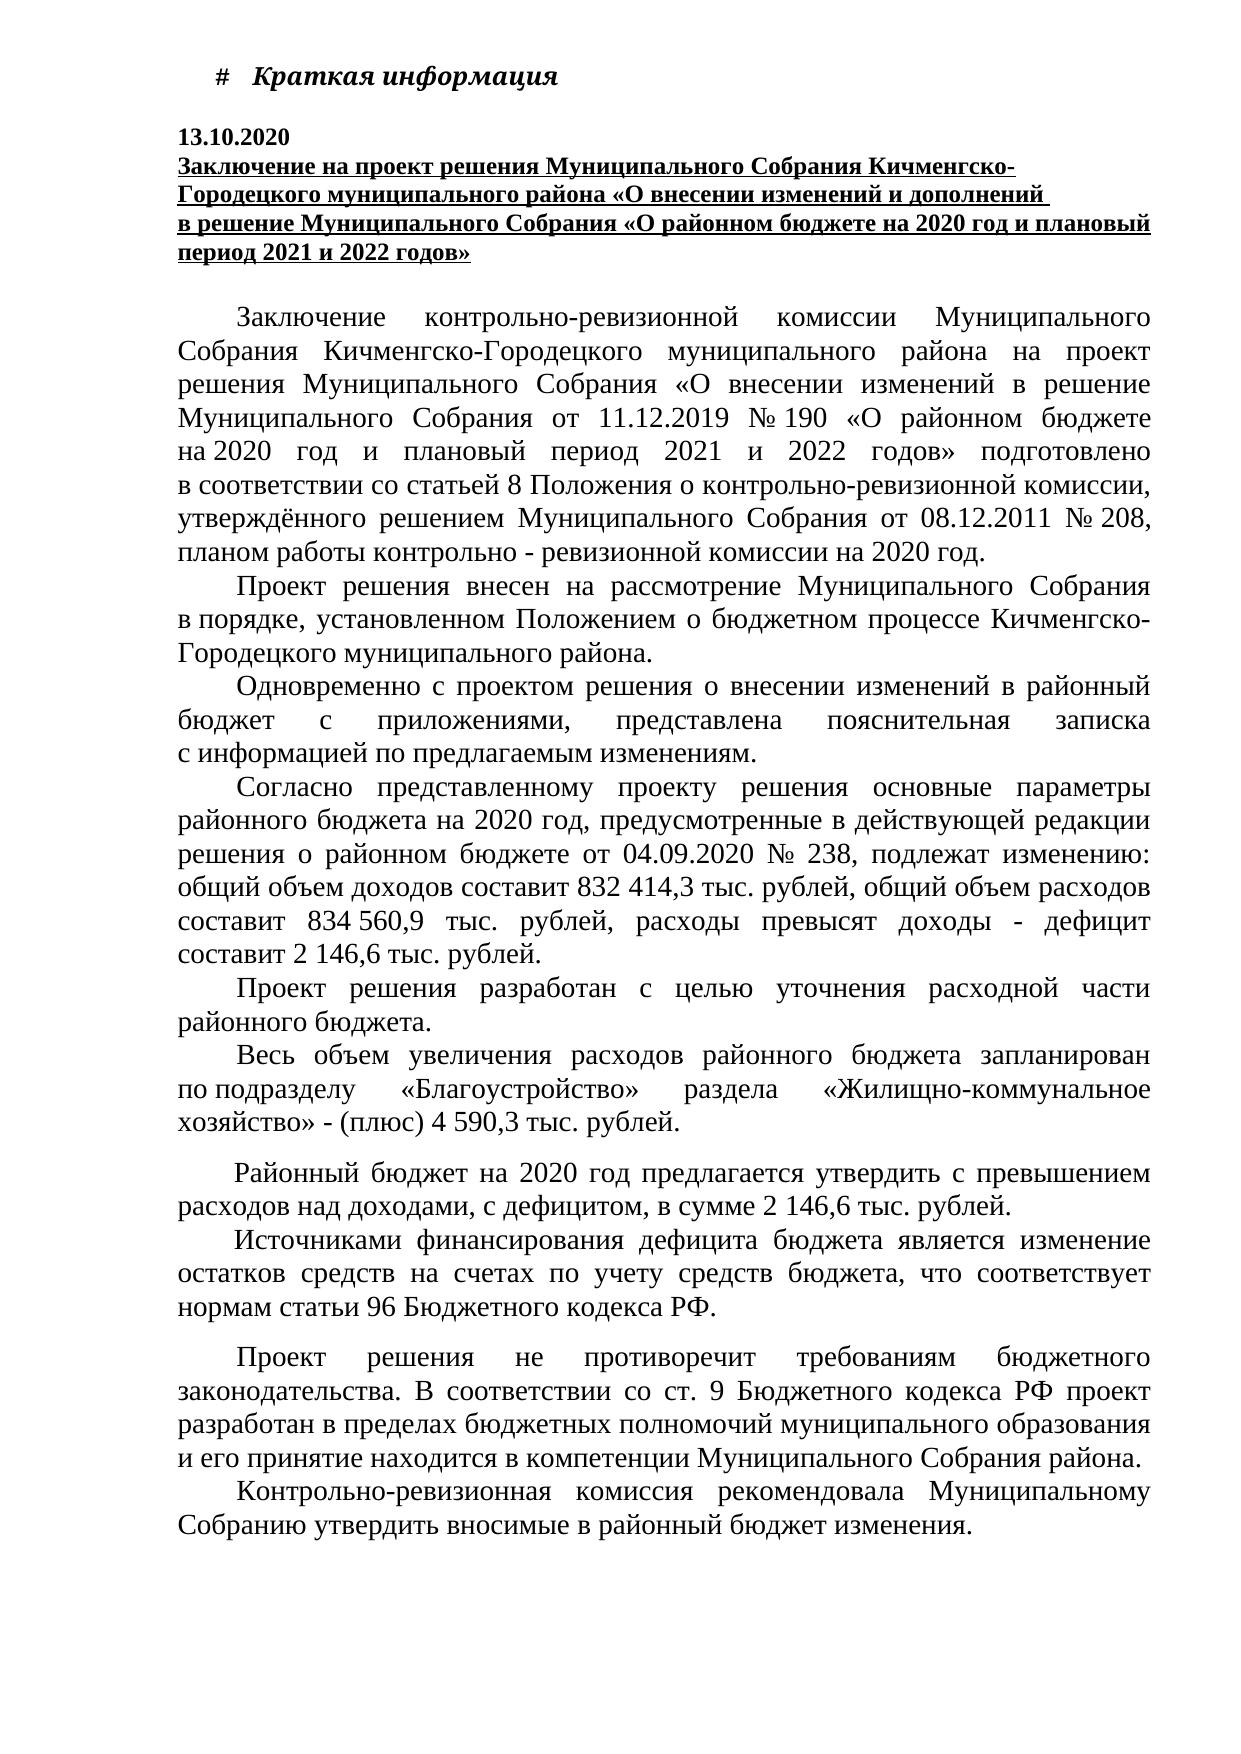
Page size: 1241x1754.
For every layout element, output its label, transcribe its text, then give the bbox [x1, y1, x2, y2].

text Согласно представленному проекту решения основные параметры районного бюджета на 2020 год, предусмотренные в действующей редакции решения о районном бюджете от 04.09.2020 № 238, подлежат изменению: общий объем доходов составит 832 414,3 тыс. рублей, общий объем расходов составит 834 560,9 тыс. рублей, расходы превысят доходы - дефицит составит 2 146,6 тыс. рублей. [177, 769, 1152, 970]
text Заключение на проект решения Муниципального Собрания Кичменгско-Городецкого муниципального района «О внесении изменений и дополнений в решение Муниципального Собрания «О районном бюджете на 2020 год и плановый период 2021 и 2022 годов» [177, 151, 1152, 266]
text 13.10.2020 [177, 122, 1152, 151]
text Районный бюджет на 2020 год предлагается утвердить с превышением расходов над доходами, с дефицитом, в сумме 2 146,6 тыс. рублей. [177, 1155, 1152, 1222]
text Одновременно с проектом решения о внесении изменений в районный бюджет с приложениями, представлена пояснительная записка с информацией по предлагаемым изменениям. [177, 668, 1152, 769]
text Проект решения внесен на рассмотрение Муниципального Собрания в порядке, установленном Положением о бюджетном процессе Кичменгско-Городецкого муниципального района. [177, 568, 1152, 668]
text Проект решения разработан с целью уточнения расходной части районного бюджета. [177, 970, 1152, 1037]
text Источниками финансирования дефицита бюджета является изменение остатков средств на счетах по учету средств бюджета, что соответствует нормам статьи 96 Бюджетного кодекса РФ. [177, 1222, 1152, 1322]
text Весь объем увеличения расходов районного бюджета запланирован по подразделу «Благоустройство» раздела «Жилищно-коммунальное хозяйство» - (плюс) 4 590,3 тыс. рублей. [177, 1037, 1152, 1138]
text Заключение контрольно-ревизионной комиссии Муниципального Собрания Кичменгско-Городецкого муниципального района на проект решения Муниципального Собрания «О внесении изменений в решение Муниципального Собрания от 11.12.2019 № 190 «О районном бюджете на 2020 год и плановый период 2021 и 2022 годов» подготовлено в соответствии со статьей 8 Положения о контрольно-ревизионной комиссии, утверждённого решением Муниципального Собрания от 08.12.2011 № 208, планом работы контрольно - ревизионной комиссии на 2020 год. [177, 299, 1152, 568]
text Проект решения не противоречит требованиям бюджетного законодательства. В соответствии со ст. 9 Бюджетного кодекса РФ проект разработан в пределах бюджетных полномочий муниципального образования и его принятие находится в компетенции Муниципального Собрания района. [177, 1339, 1152, 1473]
text Контрольно-ревизионная комиссия рекомендовала Муниципальному Собранию утвердить вносимые в районный бюджет изменения. [177, 1473, 1152, 1540]
